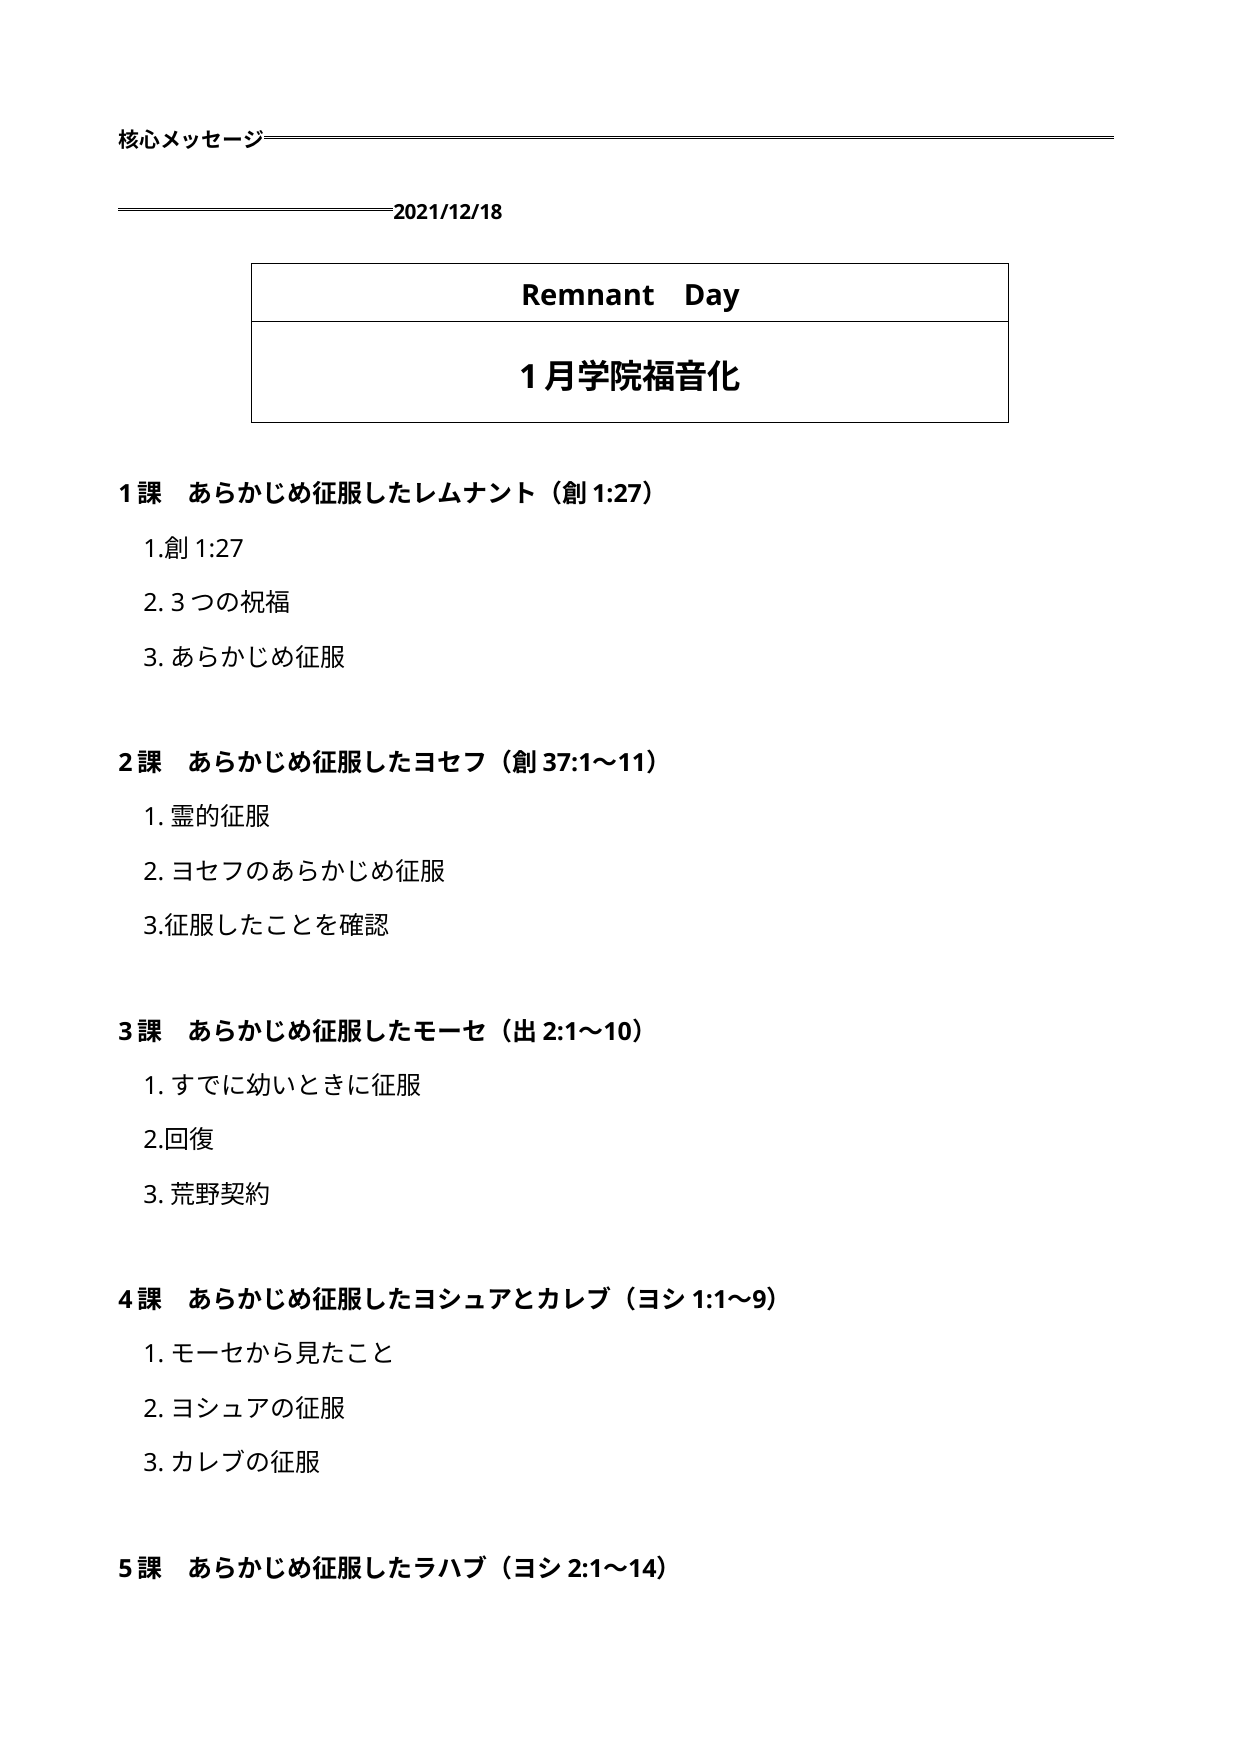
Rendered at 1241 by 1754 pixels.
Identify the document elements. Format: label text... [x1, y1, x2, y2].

text 2. ヨセフのあらかじめ征服 [118, 851, 1122, 887]
text 核心メッセージ═════════════════════════════════════════════2021/12/18 [118, 118, 1122, 227]
text 3. あらかじめ征服 [118, 637, 1122, 673]
text 2課 あらかじめ征服したヨセフ（創37:1～11） [118, 742, 1122, 779]
text 1.創1:27 [118, 528, 1122, 564]
text 2.回復 [118, 1120, 1122, 1156]
table_cell 1月学院福音化 [252, 322, 1008, 422]
text 4課 あらかじめ征服したヨシュアとカレブ（ヨシ1:1～9） [118, 1279, 1122, 1316]
text 1. モーセから見たこと [118, 1334, 1122, 1370]
text 2. 3つの祝福 [118, 583, 1122, 619]
text 2. ヨシュアの征服 [118, 1388, 1122, 1424]
text 3課 あらかじめ征服したモーセ（出2:1～10） [118, 1011, 1122, 1047]
text 1. 霊的征服 [118, 797, 1122, 833]
table_header Remnant Day [252, 264, 1008, 321]
text 1. すでに幼いときに征服 [118, 1065, 1122, 1102]
text 1課 あらかじめ征服したレムナント（創1:27） [118, 474, 1122, 510]
text 5課 あらかじめ征服したラハブ（ヨシ2:1～14） [118, 1548, 1122, 1584]
text 3. カレブの征服 [118, 1443, 1122, 1479]
text 3. 荒野契約 [118, 1174, 1122, 1210]
text 3.征服したことを確認 [118, 906, 1122, 942]
